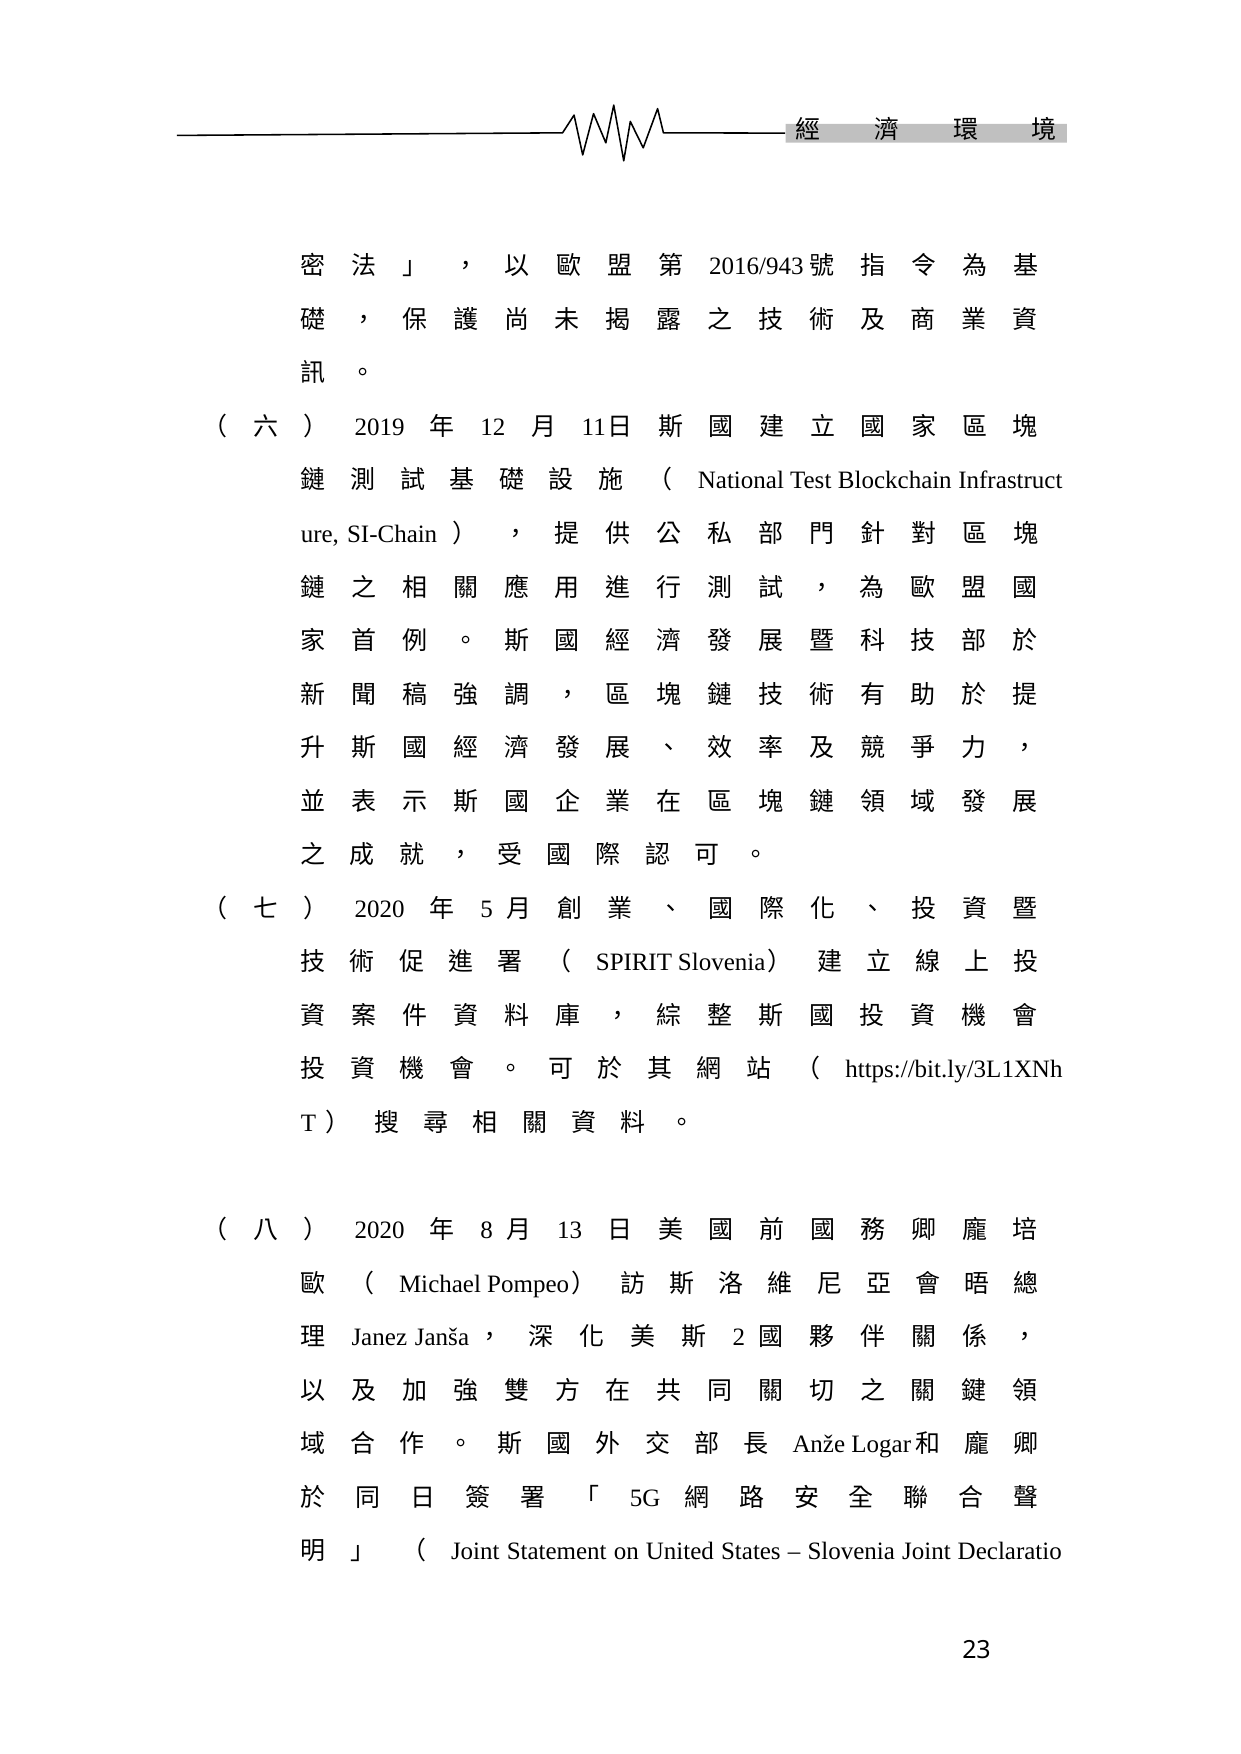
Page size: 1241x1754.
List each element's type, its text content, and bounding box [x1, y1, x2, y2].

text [202, 1201, 1063, 1576]
text （六）2019年12月11日斯國建立國家區塊鏈測試基礎設施（National Test Blockchain Infrastructure, SI-Chain），提供公私部門針對區塊鏈之相關應用進行測試，為歐盟國家首例。斯國經濟發展暨科技部於新聞稿強調，區塊鏈技術有助於提升斯國經濟發展、效率及競爭力，並表示斯國企業在區塊鏈領域發展之成就，受國際認可。 [202, 398, 1063, 880]
text （七）2020年5月創業、國際化、投資暨技術促進署（SPIRIT Slovenia）建立線上投資案件資料庫，綜整斯國投資機會投資機會。可於其網站（https://bit.ly/3L1XNhT）搜尋相關資料。 [202, 880, 1063, 1147]
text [202, 237, 1063, 398]
